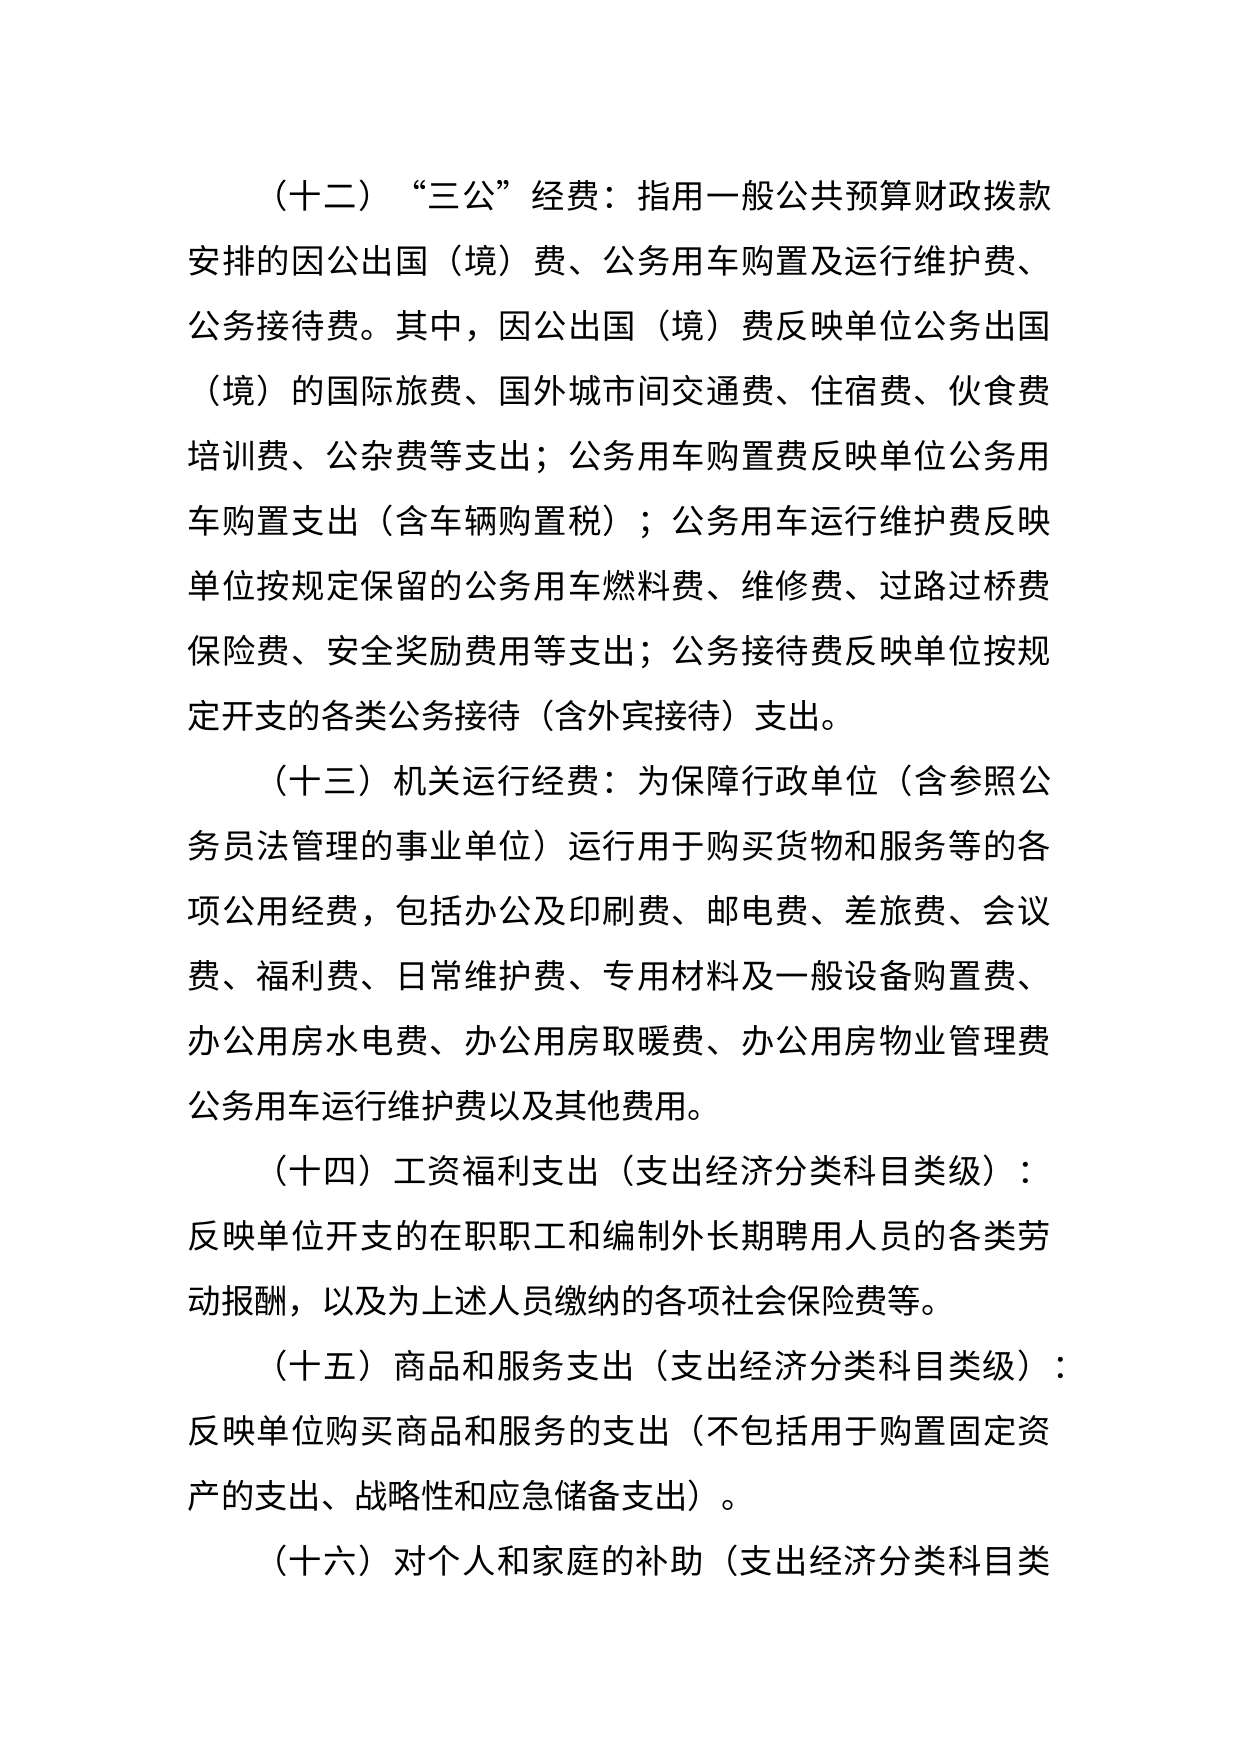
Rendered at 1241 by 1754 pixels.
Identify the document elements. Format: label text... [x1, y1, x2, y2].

text （十二）“三公”经费：指用一般公共预算财政拨款安排的因公出国（境）费、公务用车购置及运行维护费、公务接待费。其中，因公出国（境）费反映单位公务出国（境）的国际旅费、国外城市间交通费、住宿费、伙食费、培训费、公杂费等支出；公务用车购置费反映单位公务用车购置支出（含车辆购置税）；公务用车运行维护费反映单位按规定保留的公务用车燃料费、维修费、过路过桥费、保险费、安全奖励费用等支出；公务接待费反映单位按规定开支的各类公务接待（含外宾接待）支出。 [187, 162, 1053, 747]
text （十三）机关运行经费：为保障行政单位（含参照公务员法管理的事业单位）运行用于购买货物和服务等的各项公用经费，包括办公及印刷费、邮电费、差旅费、会议费、福利费、日常维护费、专用材料及一般设备购置费、办公用房水电费、办公用房取暖费、办公用房物业管理费、公务用车运行维护费以及其他费用。 [187, 747, 1053, 1137]
text （十五）商品和服务支出（支出经济分类科目类级）：反映单位购买商品和服务的支出（不包括用于购置固定资产的支出、战略性和应急储备支出）。 [187, 1332, 1053, 1527]
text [187, 1527, 1053, 1592]
text （十四）工资福利支出（支出经济分类科目类级）：反映单位开支的在职职工和编制外长期聘用人员的各类劳动报酬，以及为上述人员缴纳的各项社会保险费等。 [187, 1137, 1053, 1332]
